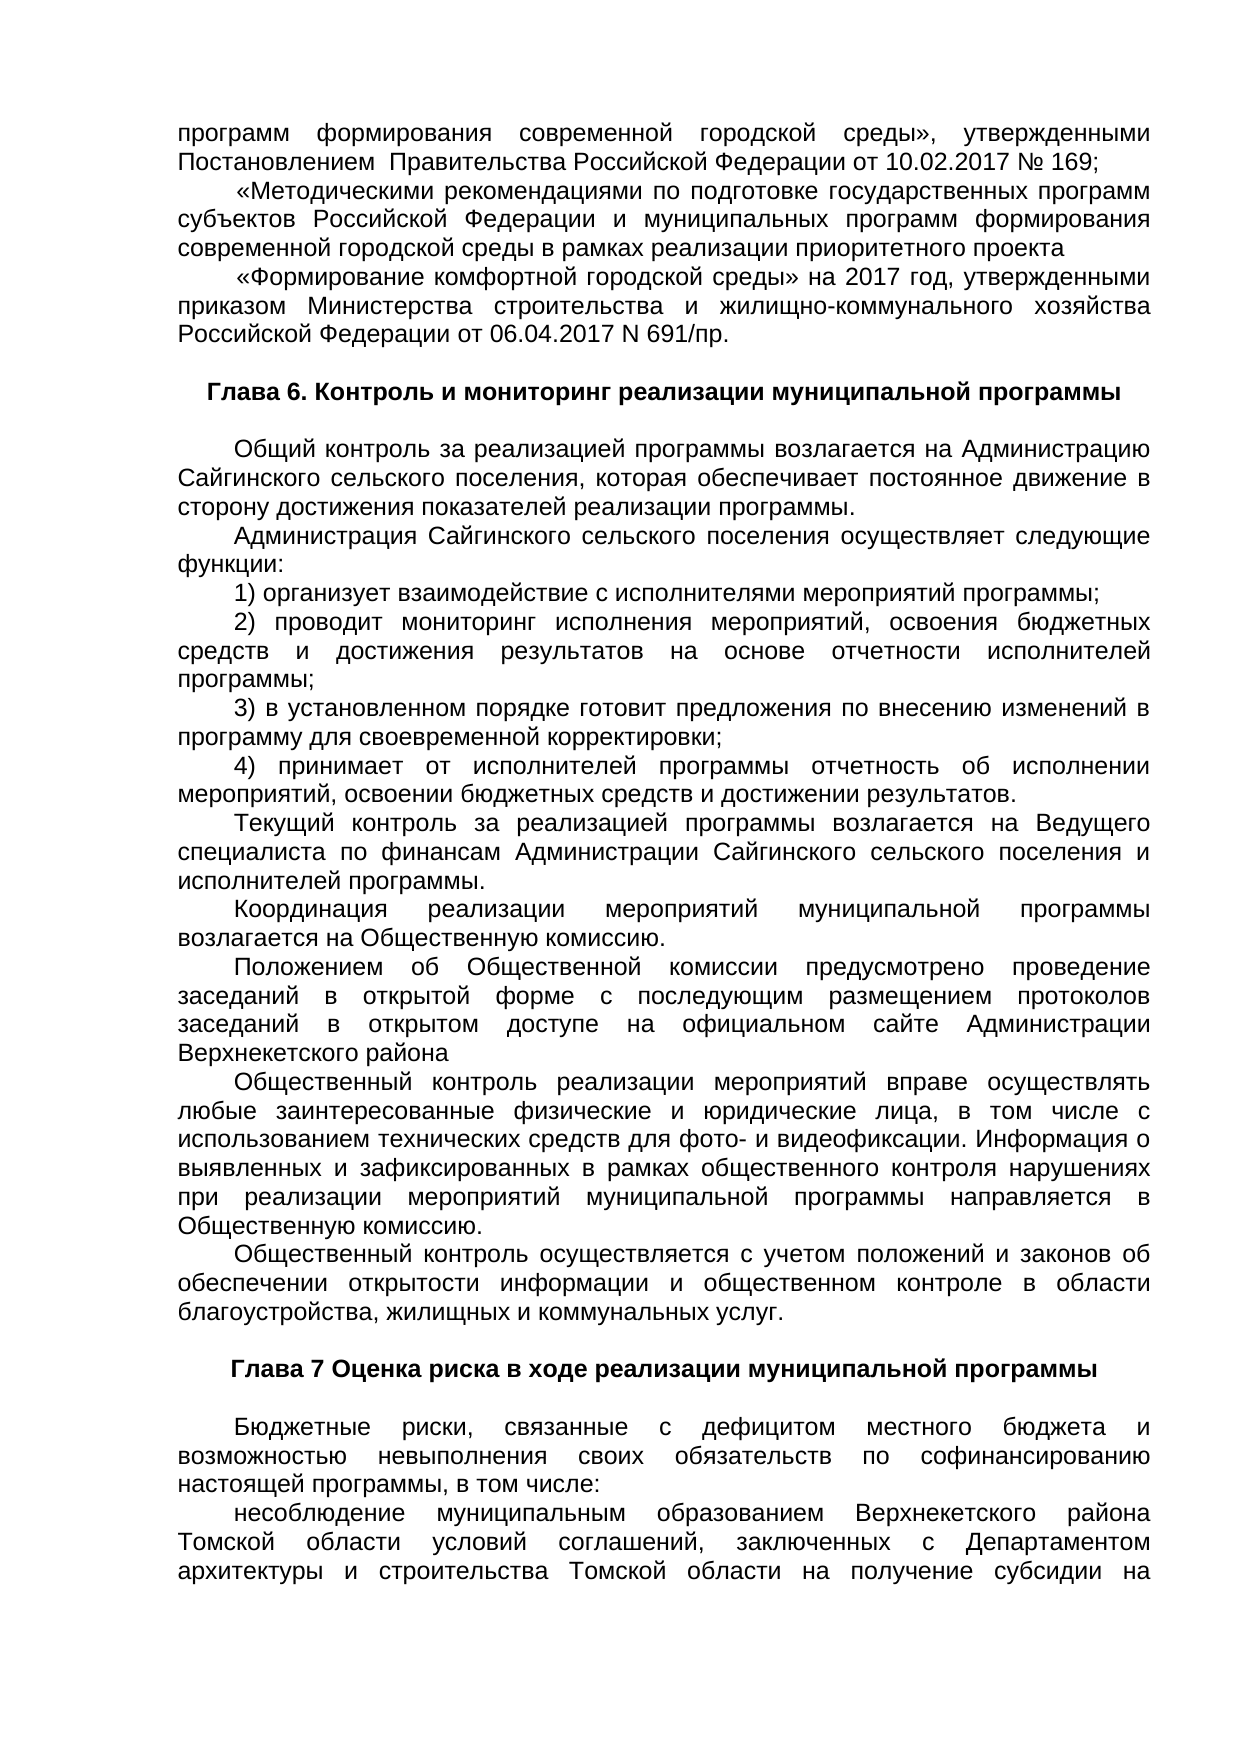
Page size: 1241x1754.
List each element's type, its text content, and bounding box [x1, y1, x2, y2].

text Общий контроль за реализацией программы возлагается на Администрацию Сайгинского сельского поселения, которая обеспечивает постоянное движение в сторону достижения показателей реализации программы. [177, 434, 1152, 521]
text Администрация Сайгинского сельского поселения осуществляет следующие функции: [177, 521, 1152, 578]
text 2) проводит мониторинг исполнения мероприятий, освоения бюджетных средств и достижения результатов на основе отчетности исполнителей программы; [177, 607, 1152, 693]
text 4) принимает от исполнителей программы отчетность об исполнении мероприятий, освоении бюджетных средств и достижении результатов. [177, 751, 1152, 808]
text Общественный контроль реализации мероприятий вправе осуществлять любые заинтересованные физические и юридические лица, в том числе с использованием технических средств для фото- и видеофиксации. Информация о выявленных и зафиксированных в рамках общественного контроля нарушениях при реализации мероприятий муниципальной программы направляется в Общественную комиссию. [177, 1067, 1152, 1239]
text Текущий контроль за реализацией программы возлагается на Ведущего специалиста по финансам Администрации Сайгинского сельского поселения и исполнителей программы. [177, 808, 1152, 894]
text 3) в установленном порядке готовит предложения по внесению изменений в программу для своевременной корректировки; [177, 693, 1152, 751]
text Бюджетные риски, связанные с дефицитом местного бюджета и возможностью невыполнения своих обязательств по софинансированию настоящей программы, в том числе: [177, 1412, 1152, 1498]
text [177, 1498, 1152, 1584]
text Положением об Общественной комиссии предусмотрено проведение заседаний в открытой форме с последующим размещением протоколов заседаний в открытом доступе на официальном сайте Администрации Верхнекетского района [177, 952, 1152, 1067]
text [177, 118, 1152, 176]
text Глава 7 Оценка риска в ходе реализации муниципальной программы [177, 1354, 1152, 1383]
text Глава 6. Контроль и мониторинг реализации муниципальной программы [177, 377, 1152, 406]
text 1) организует взаимодействие с исполнителями мероприятий программы; [177, 578, 1152, 607]
text «Методическими рекомендациями по подготовке государственных программ субъектов Российской Федерации и муниципальных программ формирования современной городской среды в рамках реализации приоритетного проекта [177, 176, 1152, 262]
text Координация реализации мероприятий муниципальной программы возлагается на Общественную комиссию. [177, 894, 1152, 952]
text «Формирование комфортной городской среды» на 2017 год, утвержденными приказом Министерства строительства и жилищно-коммунального хозяйства Российской Федерации от 06.04.2017 N 691/пр. [177, 262, 1152, 348]
text Общественный контроль осуществляется с учетом положений и законов об обеспечении открытости информации и общественном контроле в области благоустройства, жилищных и коммунальных услуг. [177, 1239, 1152, 1326]
